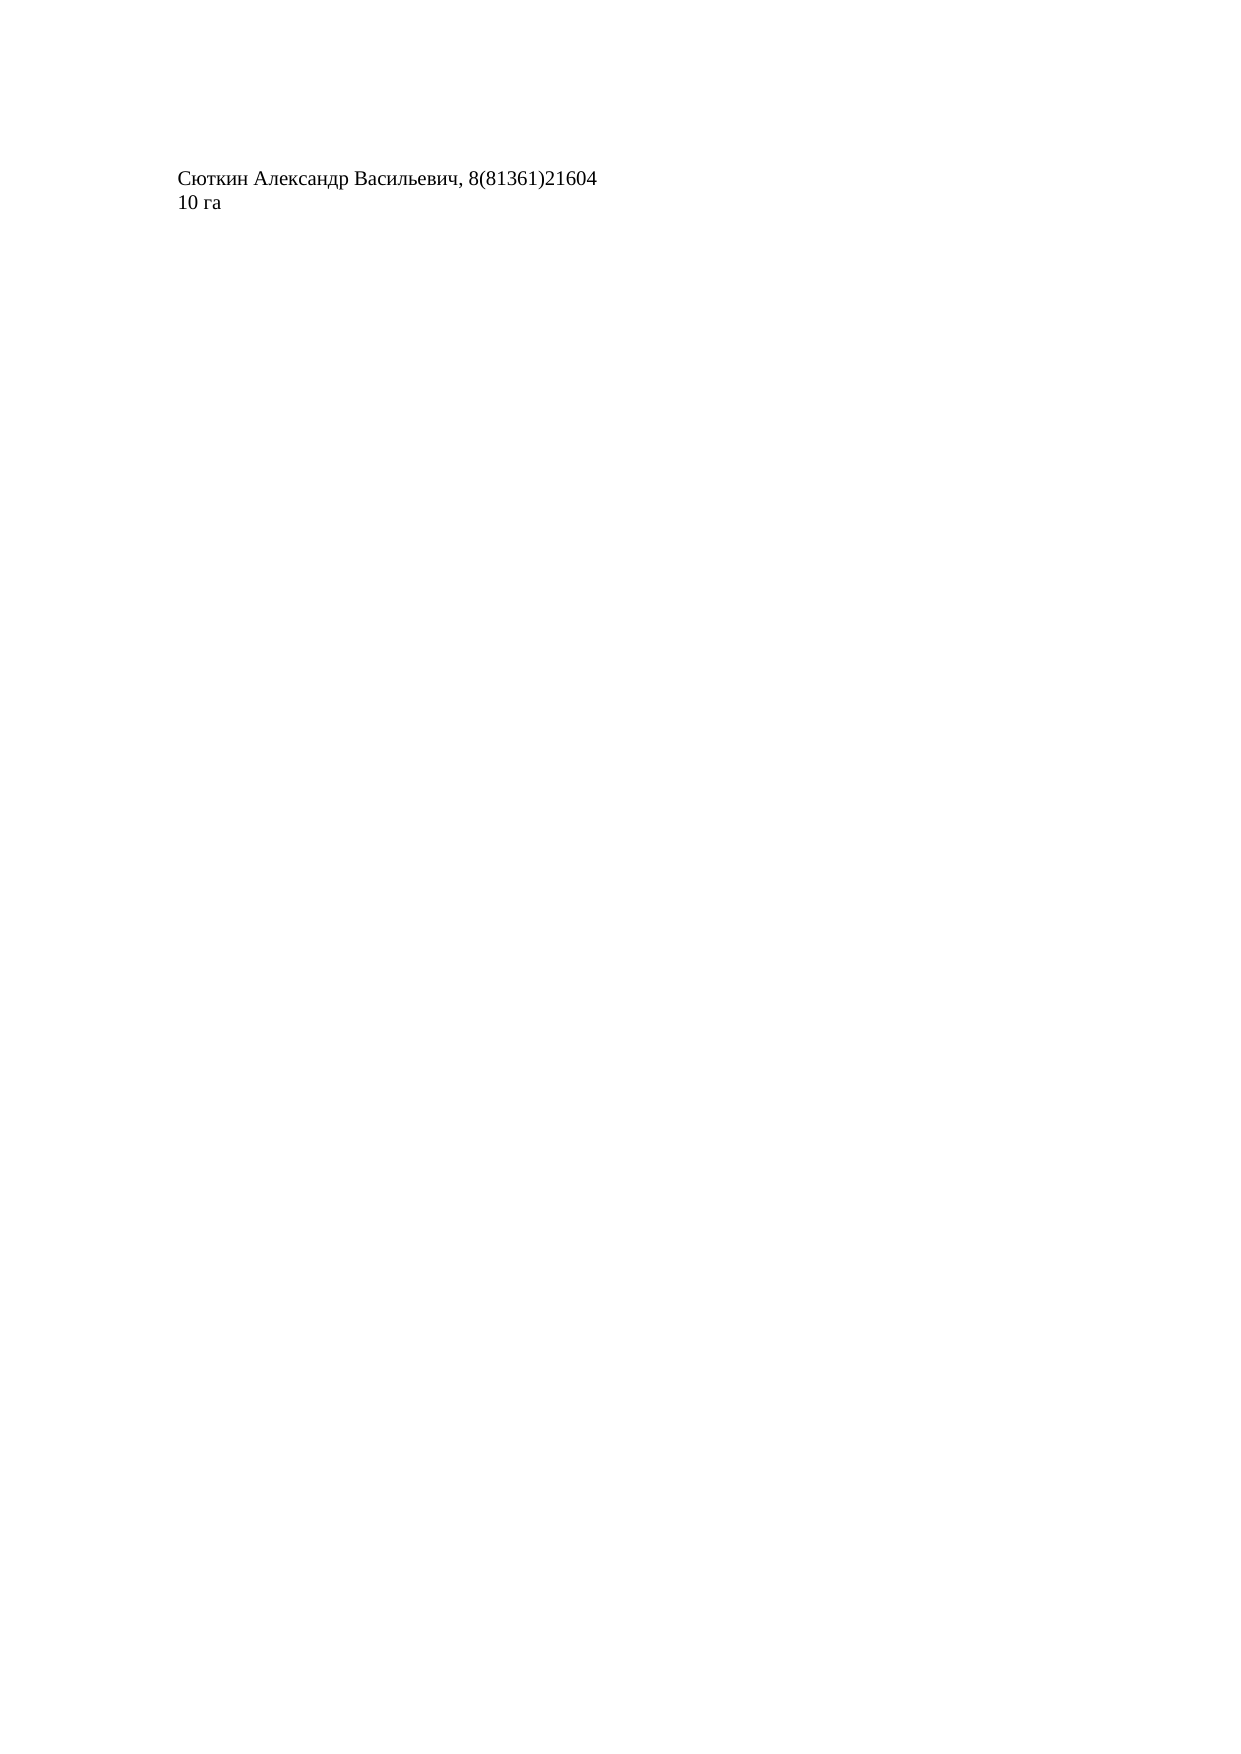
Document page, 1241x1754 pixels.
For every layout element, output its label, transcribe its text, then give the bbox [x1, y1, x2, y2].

text 10 га [177, 190, 1152, 214]
text Сюткин Александр Васильевич, 8(81361)21604 [177, 166, 1152, 190]
